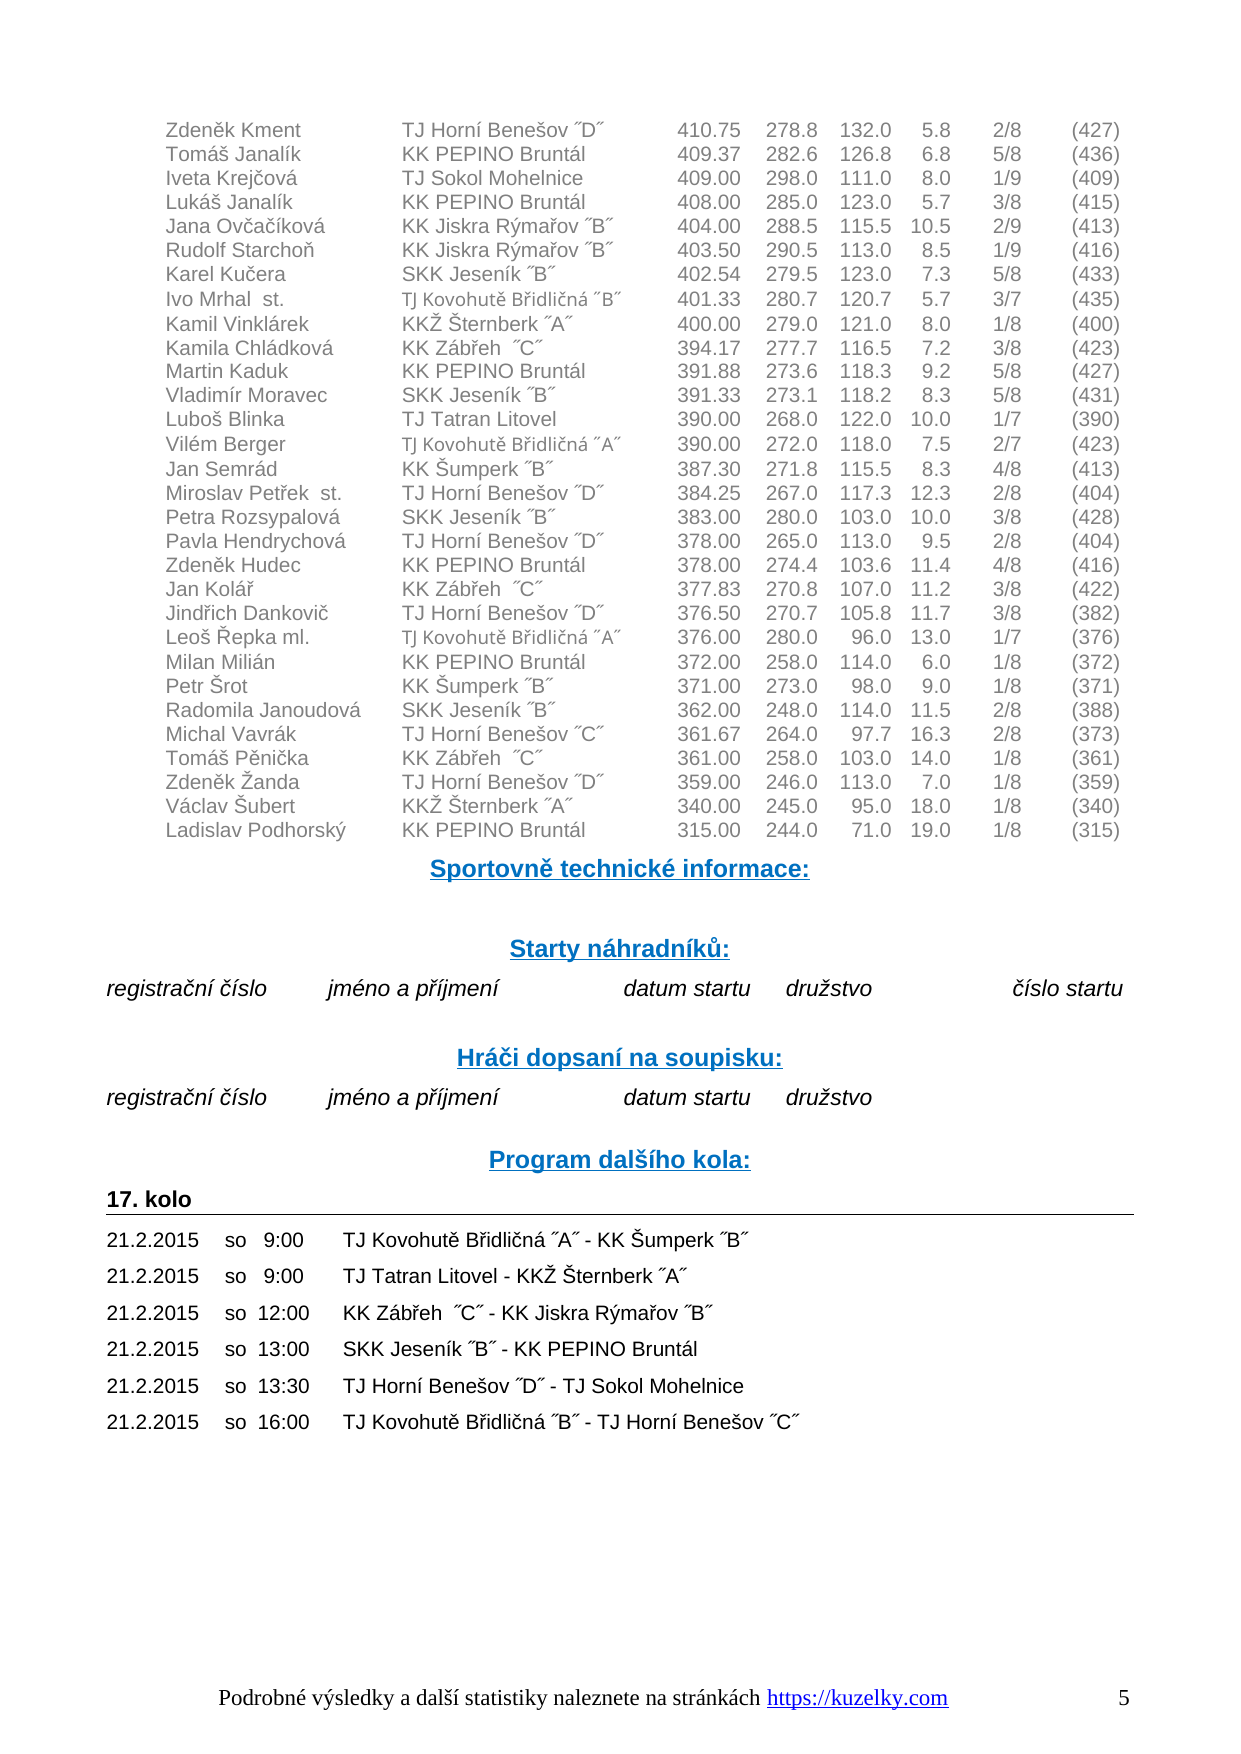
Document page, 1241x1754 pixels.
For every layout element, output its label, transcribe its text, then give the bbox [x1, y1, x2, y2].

text Tomáš Pěnička KK Zábřeh ˝C˝ 361.00 258.0 103.0 14.0 1/8 (361) [106, 746, 1134, 770]
text Martin Kaduk KK PEPINO Bruntál 391.88 273.6 118.3 9.2 5/8 (427) [106, 359, 1134, 383]
text Kamila Chládková KK Zábřeh ˝C˝ 394.17 277.7 116.5 7.2 3/8 (423) [106, 335, 1134, 359]
text Sportovně technické informace: [94, 854, 1145, 883]
text 21.2.2015 so 9:00 TJ Tatran Litovel - KKŽ Šternberk ˝A˝ [106, 1264, 1134, 1288]
text Jindřich Dankovič TJ Horní Benešov ˝D˝ 376.50 270.7 105.8 11.7 3/8 (382) [106, 600, 1134, 624]
text Miroslav Petřek st. TJ Horní Benešov ˝D˝ 384.25 267.0 117.3 12.3 2/8 (404) [106, 481, 1134, 504]
text Hráči dopsaní na soupisku: [94, 1014, 1145, 1072]
text 21.2.2015 so 12:00 KK Zábřeh ˝C˝ - KK Jiskra Rýmařov ˝B˝ [106, 1301, 1134, 1325]
text Program dalšího kola: [94, 1145, 1145, 1173]
text Starty náhradníků: [94, 934, 1145, 963]
text Zdeněk Kment TJ Horní Benešov ˝D˝ 410.75 278.8 132.0 5.8 2/8 (427) [106, 118, 1134, 142]
text Pavla Hendrychová TJ Horní Benešov ˝D˝ 378.00 265.0 113.0 9.5 2/8 (404) [106, 528, 1134, 552]
text Vilém Berger TJ Kovohutě Břidličná ˝A˝ 390.00 272.0 118.0 7.5 2/7 (423) [106, 431, 1134, 457]
text Ladislav Podhorský KK PEPINO Bruntál 315.00 244.0 71.0 19.0 1/8 (315) [106, 818, 1134, 842]
text Lukáš Janalík KK PEPINO Bruntál 408.00 285.0 123.0 5.7 3/8 (415) [106, 190, 1134, 214]
text Iveta Krejčová TJ Sokol Mohelnice 409.00 298.0 111.0 8.0 1/9 (409) [106, 166, 1134, 190]
text 21.2.2015 so 16:00 TJ Kovohutě Břidličná ˝B˝ - TJ Horní Benešov ˝C˝ [106, 1410, 1134, 1434]
text Karel Kučera SKK Jeseník ˝B˝ 402.54 279.5 123.0 7.3 5/8 (433) [106, 262, 1134, 286]
text Radomila Janoudová SKK Jeseník ˝B˝ 362.00 248.0 114.0 11.5 2/8 (388) [106, 698, 1134, 722]
text 21.2.2015 so 9:00 TJ Kovohutě Břidličná ˝A˝ - KK Šumperk ˝B˝ [106, 1228, 1134, 1252]
text Jana Ovčačíková KK Jiskra Rýmařov ˝B˝ 404.00 288.5 115.5 10.5 2/9 (413) [106, 214, 1134, 238]
text Petra Rozsypalová SKK Jeseník ˝B˝ 383.00 280.0 103.0 10.0 3/8 (428) [106, 504, 1134, 528]
text Petr Šrot KK Šumperk ˝B˝ 371.00 273.0 98.0 9.0 1/8 (371) [106, 674, 1134, 698]
text registrační číslo jméno a příjmení datum startu družstvo [106, 1084, 1134, 1111]
text Rudolf Starchoň KK Jiskra Rýmařov ˝B˝ 403.50 290.5 113.0 8.5 1/9 (416) [106, 238, 1134, 262]
text Tomáš Janalík KK PEPINO Bruntál 409.37 282.6 126.8 6.8 5/8 (436) [106, 142, 1134, 166]
text 21.2.2015 so 13:00 SKK Jeseník ˝B˝ - KK PEPINO Bruntál [106, 1337, 1134, 1361]
text Vladimír Moravec SKK Jeseník ˝B˝ 391.33 273.1 118.2 8.3 5/8 (431) [106, 383, 1134, 407]
text Zdeněk Žanda TJ Horní Benešov ˝D˝ 359.00 246.0 113.0 7.0 1/8 (359) [106, 770, 1134, 794]
text registrační číslo jméno a příjmení datum startu družstvo číslo startu [106, 975, 1134, 1002]
text Michal Vavrák TJ Horní Benešov ˝C˝ 361.67 264.0 97.7 16.3 2/8 (373) [106, 722, 1134, 746]
text Leoš Řepka ml. TJ Kovohutě Břidličná ˝A˝ 376.00 280.0 96.0 13.0 1/7 (376) [106, 624, 1134, 650]
text Milan Milián KK PEPINO Bruntál 372.00 258.0 114.0 6.0 1/8 (372) [106, 650, 1134, 674]
text Jan Semrád KK Šumperk ˝B˝ 387.30 271.8 115.5 8.3 4/8 (413) [106, 457, 1134, 481]
text 17. kolo [106, 1186, 1134, 1214]
text Jan Kolář KK Zábřeh ˝C˝ 377.83 270.8 107.0 11.2 3/8 (422) [106, 576, 1134, 600]
text Václav Šubert KKŽ Šternberk ˝A˝ 340.00 245.0 95.0 18.0 1/8 (340) [106, 794, 1134, 818]
text 21.2.2015 so 13:30 TJ Horní Benešov ˝D˝ - TJ Sokol Mohelnice [106, 1374, 1134, 1398]
text Ivo Mrhal st. TJ Kovohutě Břidličná ˝B˝ 401.33 280.7 120.7 5.7 3/7 (435) [106, 286, 1134, 311]
text Kamil Vinklárek KKŽ Šternberk ˝A˝ 400.00 279.0 121.0 8.0 1/8 (400) [106, 311, 1134, 335]
text Luboš Blinka TJ Tatran Litovel 390.00 268.0 122.0 10.0 1/7 (390) [106, 407, 1134, 431]
text Zdeněk Hudec KK PEPINO Bruntál 378.00 274.4 103.6 11.4 4/8 (416) [106, 552, 1134, 576]
